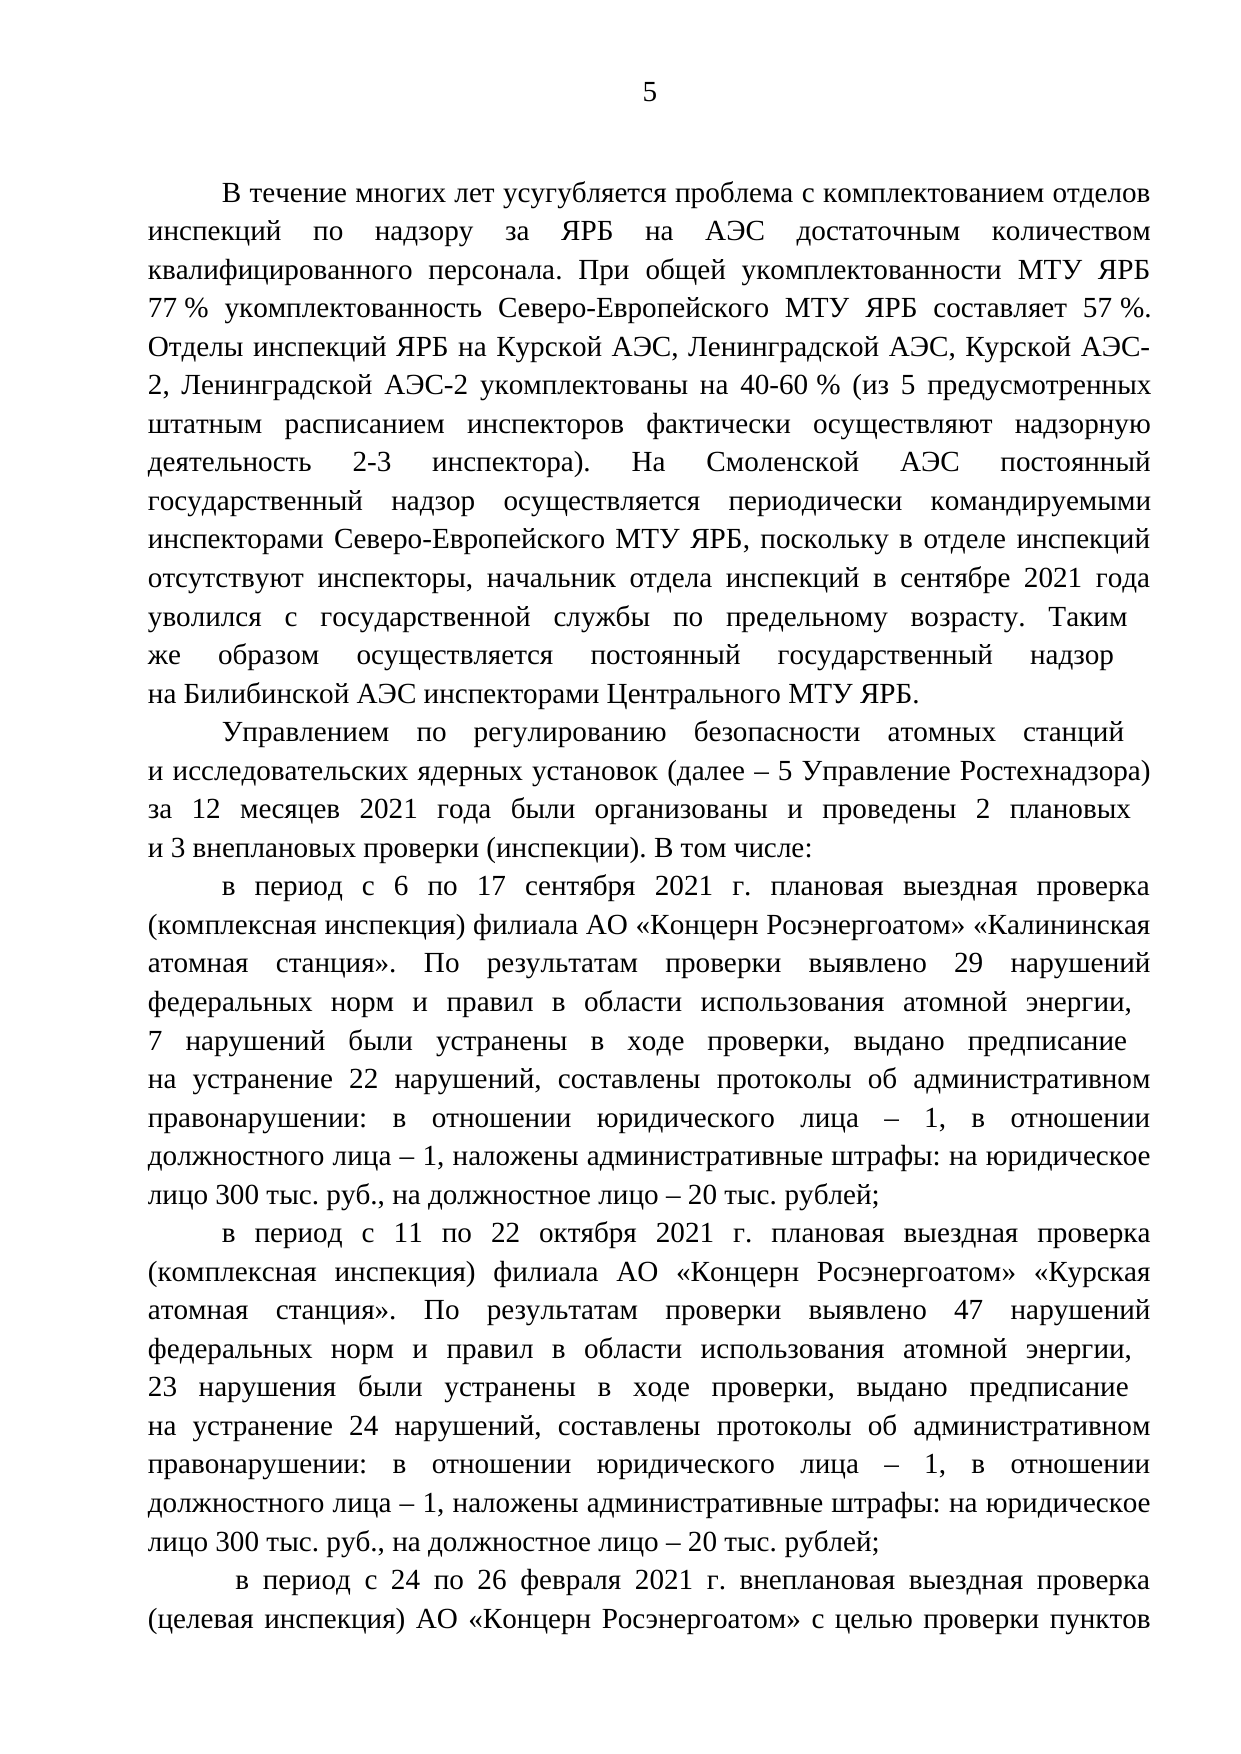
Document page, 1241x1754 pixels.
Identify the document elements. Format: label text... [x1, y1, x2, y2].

text Управлением по регулированию безопасности атомных станций и исследовательских ядерных установок (далее – 5 Управление Ростехнадзора) за 12 месяцев 2021 года были организованы и проведены 2 плановых и 3 внеплановых проверки (инспекции). В том числе: [148, 714, 1152, 863]
text в период с 11 по 22 октября 2021 г. плановая выездная проверка (комплексная инспекция) филиала АО «Концерн Росэнергоатом» «Курская атомная станция». По результатам проверки выявлено 47 нарушений федеральных норм и правил в области использования атомной энергии, 23 нарушения были устранены в ходе проверки, выдано предписание на устранение 24 нарушений, составлены протоколы об административном правонарушении: в отношении юридического лица – 1, в отношении должностного лица – 1, наложены административные штрафы: на юридическое лицо 300 тыс. руб., на должностное лицо – 20 тыс. рублей; [148, 1215, 1152, 1557]
text В течение многих лет усугубляется проблема с комплектованием отделов инспекций по надзору за ЯРБ на АЭС достаточным количеством квалифицированного персонала. При общей укомплектованности МТУ ЯРБ 77 % укомплектованность Северо-Европейского МТУ ЯРБ составляет 57 %. Отделы инспекций ЯРБ на Курской АЭС, Ленинградской АЭС, Курской АЭС-2, Ленинградской АЭС-2 укомплектованы на 40-60 % (из 5 предусмотренных штатным расписанием инспекторов фактически осуществляют надзорную деятельность 2-3 инспектора). На Смоленской АЭС постоянный государственный надзор осуществляется периодически командируемыми инспекторами Северо-Европейского МТУ ЯРБ, поскольку в отделе инспекций отсутствуют инспекторы, начальник отдела инспекций в сентябре 2021 года уволился с государственной службы по предельному возрасту. Таким же образом осуществляется постоянный государственный надзор на Билибинской АЭС инспекторами Центрального МТУ ЯРБ. [148, 175, 1152, 709]
text в период с 6 по 17 сентября 2021 г. плановая выездная проверка (комплексная инспекция) филиала АО «Концерн Росэнергоатом» «Калининская атомная станция». По результатам проверки выявлено 29 нарушений федеральных норм и правил в области использования атомной энергии, 7 нарушений были устранены в ходе проверки, выдано предписание на устранение 22 нарушений, составлены протоколы об административном правонарушении: в отношении юридического лица – 1, в отношении должностного лица – 1, наложены административные штрафы: на юридическое лицо 300 тыс. руб., на должностное лицо – 20 тыс. рублей; [148, 868, 1152, 1210]
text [148, 1562, 1152, 1634]
